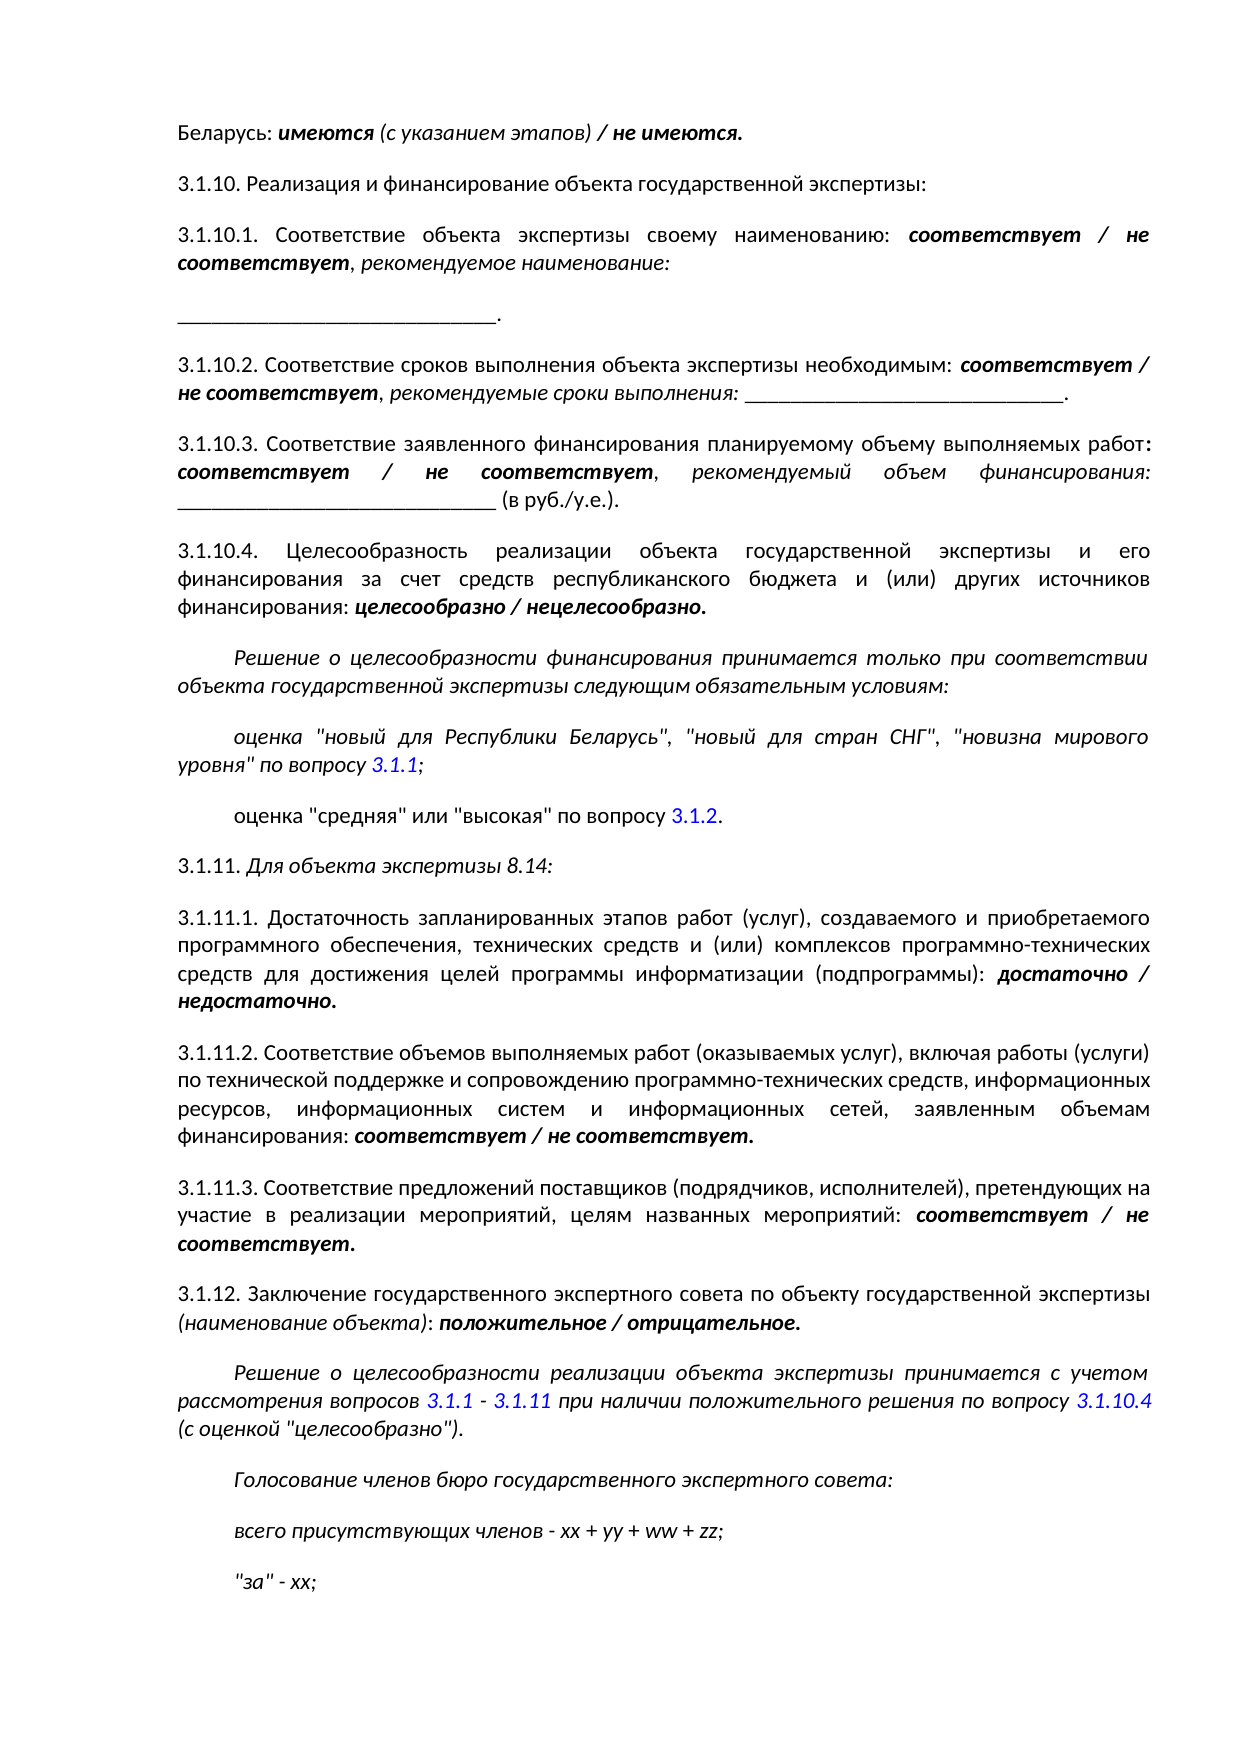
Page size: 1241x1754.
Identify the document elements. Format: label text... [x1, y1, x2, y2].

text 3.1.10. Реализация и финансирование объекта государственной экспертизы: [177, 169, 1152, 197]
text 3.1.10.2. Соответствие сроков выполнения объекта экспертизы необходимым: соответствует / не соответствует, рекомендуемые сроки выполнения: ____________________________. [177, 350, 1152, 406]
text Голосование членов бюро государственного экспертного совета: [177, 1466, 1152, 1493]
text 3.1.10.3. Соответствие заявленного финансирования планируемому объему выполняемых работ: соответствует / не соответствует, рекомендуемый объем финансирования: ____________________________ (в руб./у.е.). [177, 429, 1152, 513]
text 3.1.11.1. Достаточность запланированных этапов работ (услуг), создаваемого и приобретаемого программного обеспечения, технических средств и (или) комплексов программно-технических средств для достижения целей программы информатизации (подпрограммы): достаточно / недостаточно. [177, 903, 1152, 1015]
text 3.1.12. Заключение государственного экспертного совета по объекту государственной экспертизы (наименование объекта): положительное / отрицательное. [177, 1279, 1152, 1336]
text 3.1.10.1. Соответствие объекта экспертизы своему наименованию: соответствует / не соответствует, рекомендуемое наименование: [177, 220, 1152, 276]
text ____________________________. [177, 299, 1152, 327]
text 3.1.11.3. Соответствие предложений поставщиков (подрядчиков, исполнителей), претендующих на участие в реализации мероприятий, целям названных мероприятий: соответствует / не соответствует. [177, 1173, 1152, 1257]
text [177, 118, 1152, 146]
text 3.1.11. Для объекта экспертизы 8.14: [177, 852, 1152, 880]
text оценка "новый для Республики Беларусь", "новый для стран СНГ", "новизна мирового уровня" по вопросу 3.1.1; [177, 722, 1152, 778]
text всего присутствующих членов - xx + yy + ww + zz; [177, 1516, 1152, 1544]
text 3.1.10.4. Целесообразность реализации объекта государственной экспертизы и его финансирования за счет средств республиканского бюджета и (или) других источников финансирования: целесообразно / нецелесообразно. [177, 536, 1152, 620]
text Решение о целесообразности реализации объекта экспертизы принимается с учетом рассмотрения вопросов 3.1.1 - 3.1.11 при наличии положительного решения по вопросу 3.1.10.4 (с оценкой "целесообразно"). [177, 1358, 1152, 1443]
text оценка "средняя" или "высокая" по вопросу 3.1.2. [177, 801, 1152, 829]
text Решение о целесообразности финансирования принимается только при соответствии объекта государственной экспертизы следующим обязательным условиям: [177, 643, 1152, 699]
text 3.1.11.2. Соответствие объемов выполняемых работ (оказываемых услуг), включая работы (услуги) по технической поддержке и сопровождению программно-технических средств, информационных ресурсов, информационных систем и информационных сетей, заявленным объемам финансирования: соответствует / не соответствует. [177, 1038, 1152, 1150]
text "за" - xx; [177, 1567, 1152, 1595]
